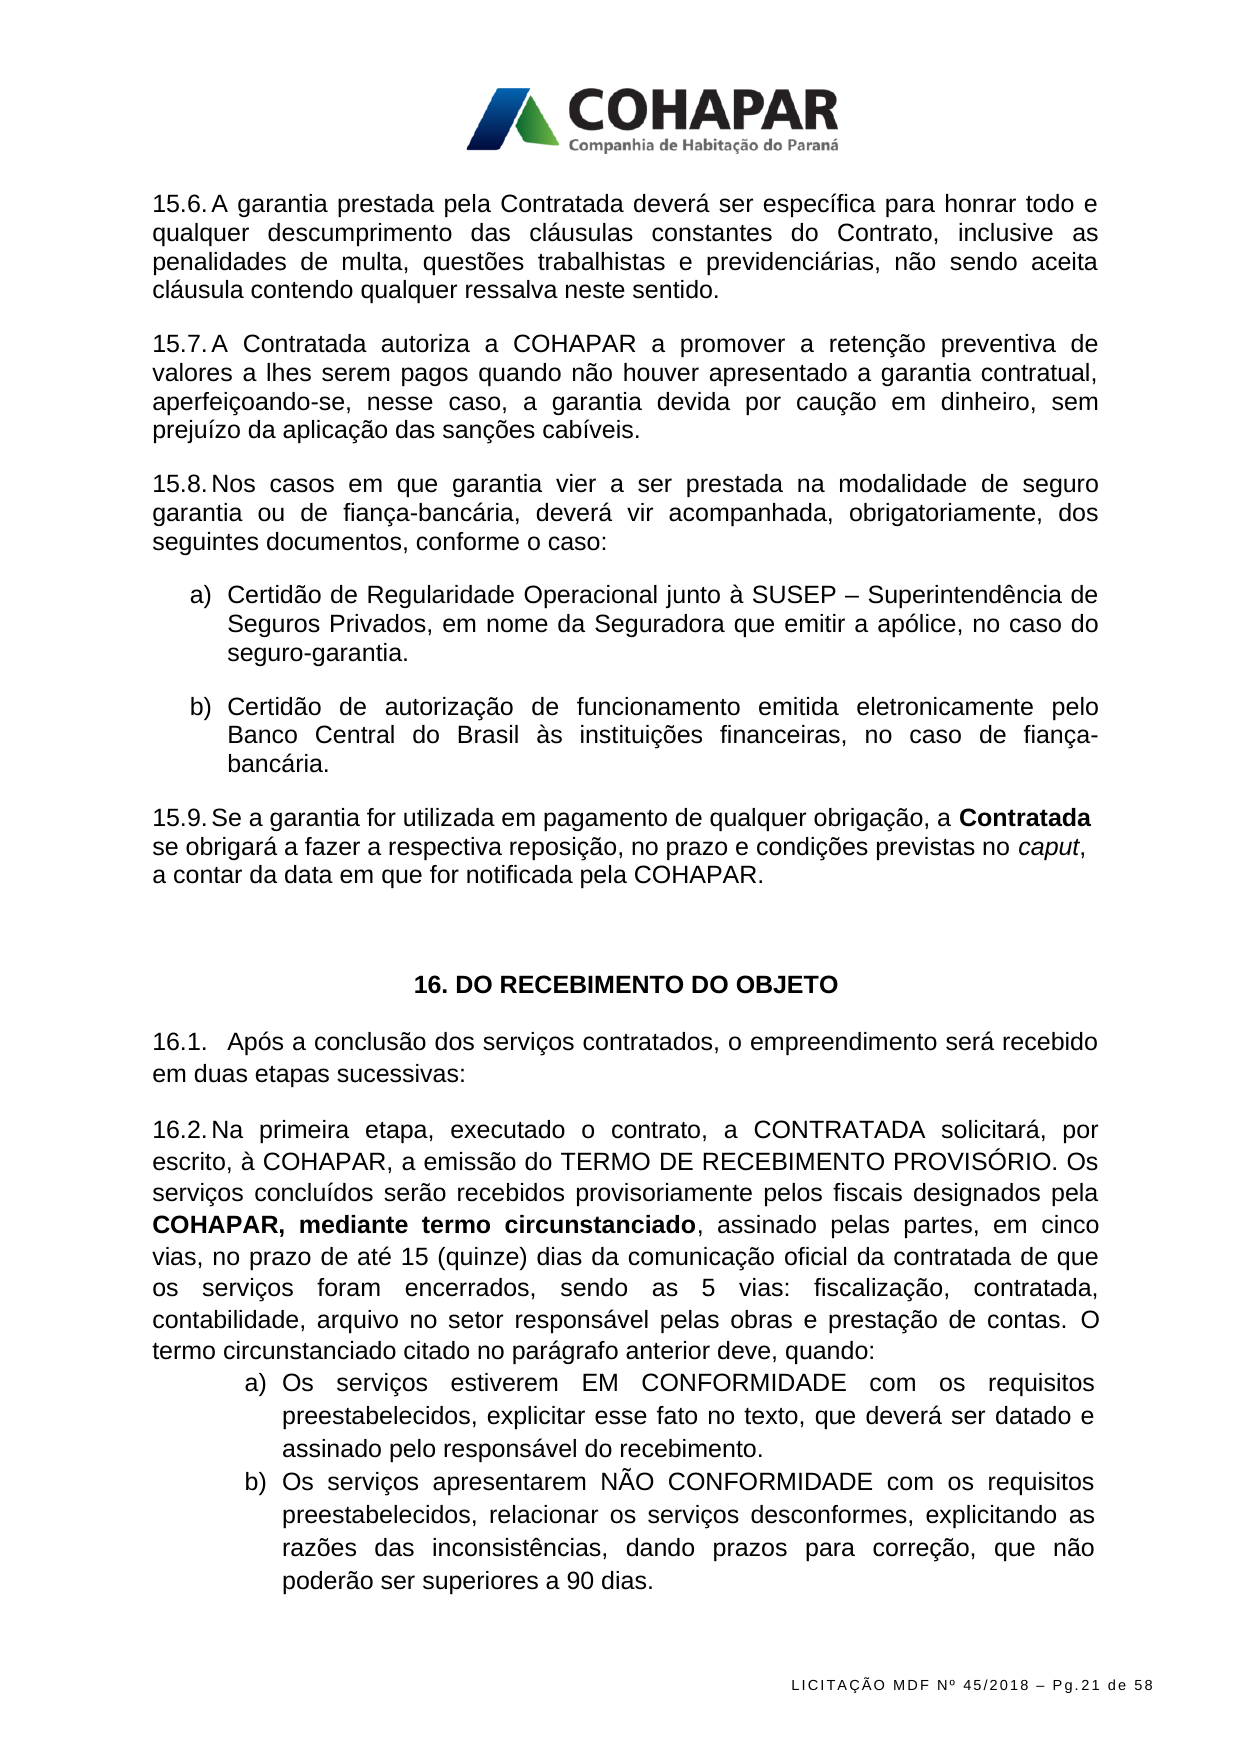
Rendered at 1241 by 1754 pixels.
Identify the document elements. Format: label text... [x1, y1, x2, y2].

list Após a conclusão dos serviços contratados, o empreendimento será recebido em duas etapas sucessivas: [152, 1027, 1100, 1087]
list Certidão de Regularidade Operacional junto à SUSEP – Superintendência de Seguros Privados, em nome da Seguradora que emitir a apólice, no caso do seguro-garantia. [189, 580, 1100, 666]
list Certidão de autorização de funcionamento emitida eletronicamente pelo Banco Central do Brasil às instituições financeiras, no caso de fiança-bancária. [189, 691, 1100, 778]
list Nos casos em que garantia vier a ser prestada na modalidade de seguro garantia ou de fiança-bancária, deverá vir acompanhada, obrigatoriamente, dos seguintes documentos, conforme o caso: [152, 469, 1100, 555]
list A Contratada autoriza a COHAPAR a promover a retenção preventiva de valores a lhes serem pagos quando não houver apresentado a garantia contratual, aperfeiçoando-se, nesse caso, a garantia devida por caução em dinheiro, sem prejuízo da aplicação das sanções cabíveis. [152, 329, 1100, 444]
list Os serviços estiverem EM CONFORMIDADE com os requisitos preestabelecidos, explicitar esse fato no texto, que deverá ser datado e assinado pelo responsável do recebimento. [244, 1368, 1096, 1462]
list A garantia prestada pela Contratada deverá ser específica para honrar todo e qualquer descumprimento das cláusulas constantes do Contrato, inclusive as penalidades de multa, questões trabalhistas e previdenciárias, não sendo aceita cláusula contendo qualquer ressalva neste sentido. [152, 189, 1100, 304]
picture [466, 88, 838, 154]
text 16. DO RECEBIMENTO DO OBJETO [152, 971, 1100, 999]
list Na primeira etapa, executado o contrato, a CONTRATADA solicitará, por escrito, à COHAPAR, a emissão do TERMO DE RECEBIMENTO PROVISÓRIO. Os serviços concluídos serão recebidos provisoriamente pelos fiscais designados pela COHAPAR, mediante termo circunstanciado, assinado pelas partes, em cinco vias, no prazo de até 15 (quinze) dias da comunicação oficial da contratada de que os serviços foram encerrados, sendo as 5 vias: fiscalização, contratada, contabilidade, arquivo no setor responsável pelas obras e prestação de contas. O termo circunstanciado citado no parágrafo anterior deve, quando: [152, 1115, 1100, 1365]
list Se a garantia for utilizada em pagamento de qualquer obrigação, a Contratada se obrigará a fazer a respectiva reposição, no prazo e condições previstas no caput, a contar da data em que for notificada pela COHAPAR. [152, 803, 1100, 889]
list Os serviços apresentarem NÃO CONFORMIDADE com os requisitos preestabelecidos, relacionar os serviços desconformes, explicitando as razões das inconsistências, dando prazos para correção, que não poderão ser superiores a 90 dias. [244, 1467, 1096, 1594]
